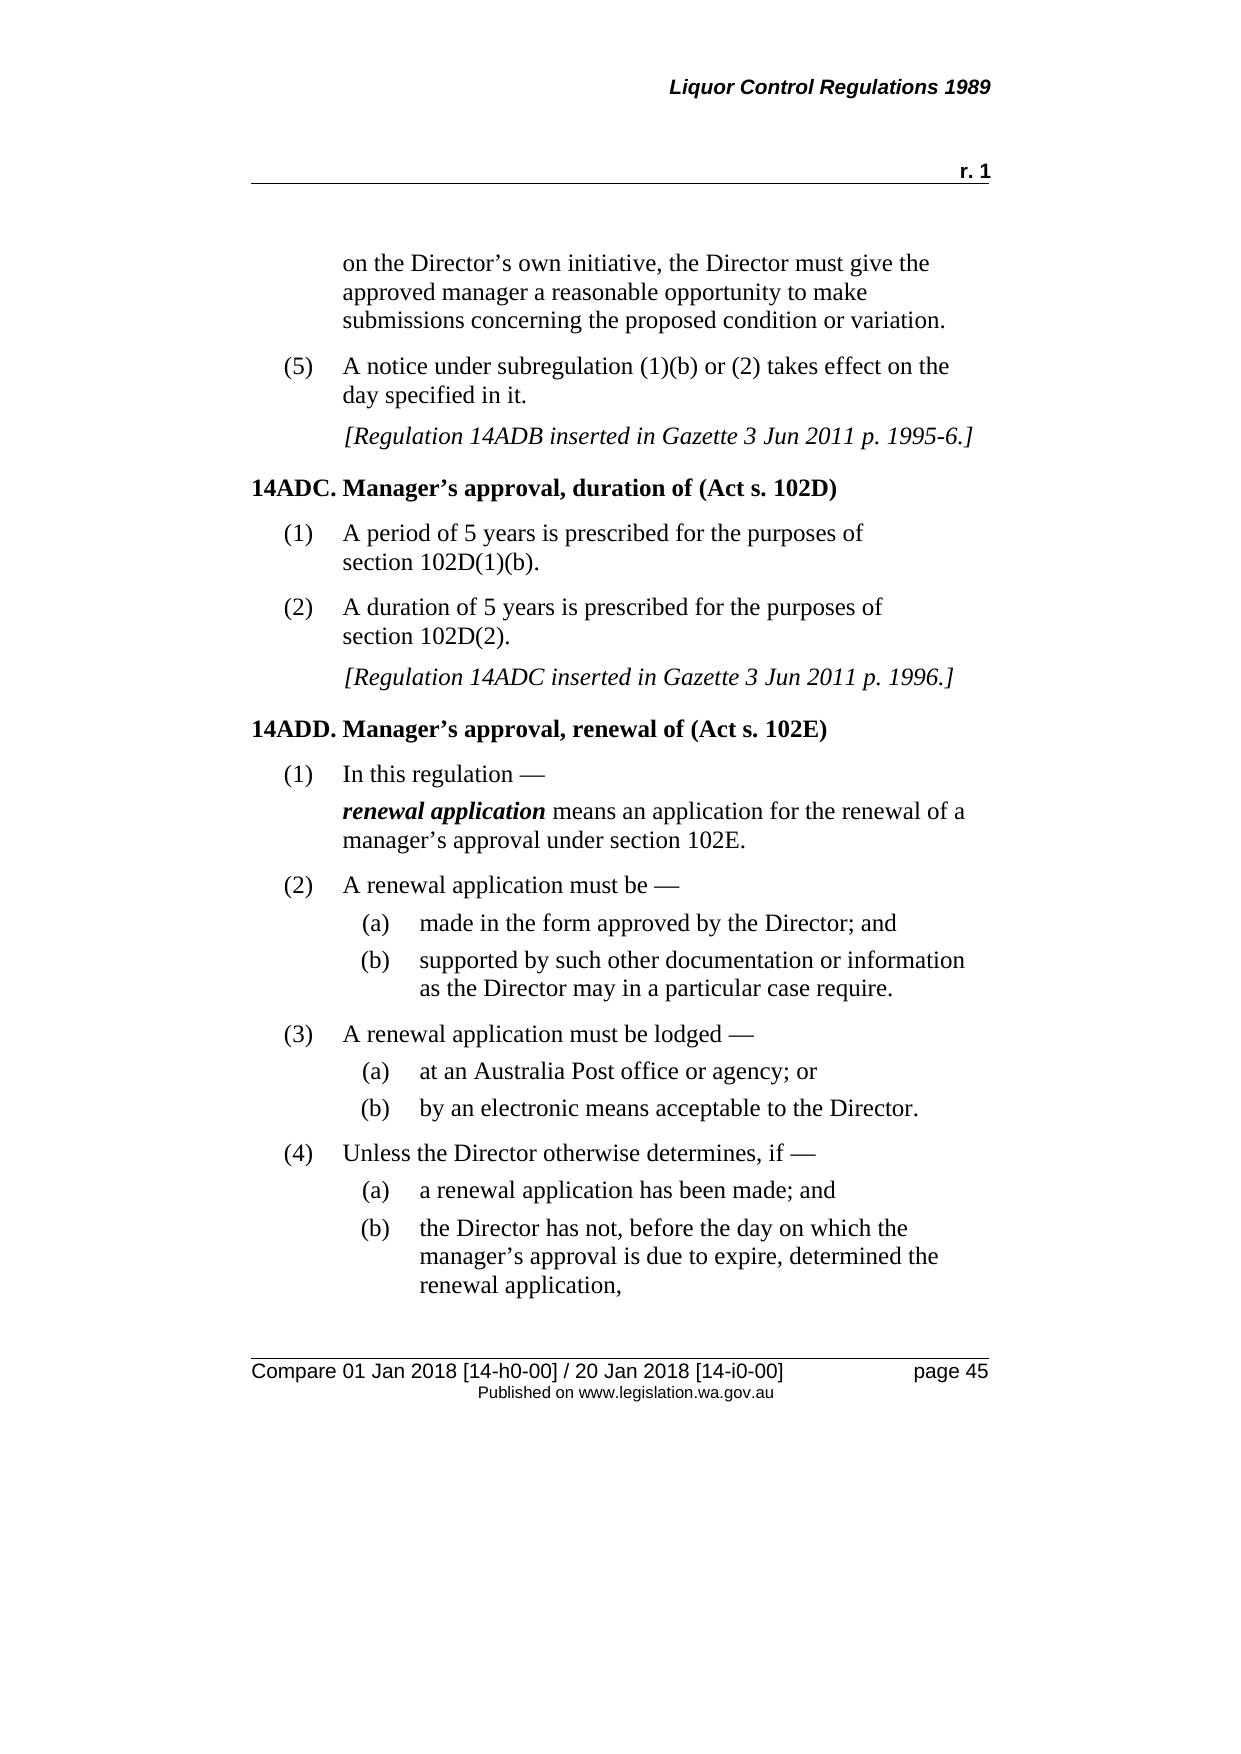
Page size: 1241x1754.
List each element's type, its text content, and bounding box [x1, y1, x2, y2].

text (a) at an Australia Post office or agency; or [251, 1056, 989, 1085]
text (3) A renewal application must be lodged — [251, 1019, 989, 1048]
subtitle 14ADD. Manager’s approval, renewal of (Act s. 102E) [251, 714, 989, 743]
text (b) supported by such other documentation or information as the Director may in a particular case require. [251, 945, 989, 1002]
subtitle 14ADC. Manager’s approval, duration of (Act s. 102D) [251, 473, 989, 501]
text (2) A duration of 5 years is prescribed for the purposes of section 102D(2). [251, 592, 989, 650]
text (2) A renewal application must be — [251, 871, 989, 899]
text (1) A period of 5 years is prescribed for the purposes of section 102D(1)(b). [251, 518, 989, 576]
text [Regulation 14ADB inserted in Gazette 3 Jun 2011 p. 1995-6.] [251, 421, 989, 450]
text (b) by an electronic means acceptable to the Director. [251, 1093, 989, 1122]
text (a) made in the form approved by the Director; and [251, 908, 989, 936]
text renewal application means an application for the renewal of a manager’s approval under section 102E. [251, 796, 989, 854]
text (b) the Director has not, before the day on which the manager’s approval is due to expire, determined the renewal application, [251, 1213, 989, 1299]
text (1) In this regulation — [251, 759, 989, 788]
text on the Director’s own initiative, the Director must give the approved manager a reasonable opportunity to make submissions concerning the proposed condition or variation. [251, 248, 989, 334]
text [Regulation 14ADC inserted in Gazette 3 Jun 2011 p. 1996.] [251, 662, 989, 691]
text (4) Unless the Director otherwise determines, if — [251, 1138, 989, 1167]
text (a) a renewal application has been made; and [251, 1176, 989, 1204]
text (5) A notice under subregulation (1)(b) or (2) takes effect on the day specified in it. [251, 351, 989, 408]
